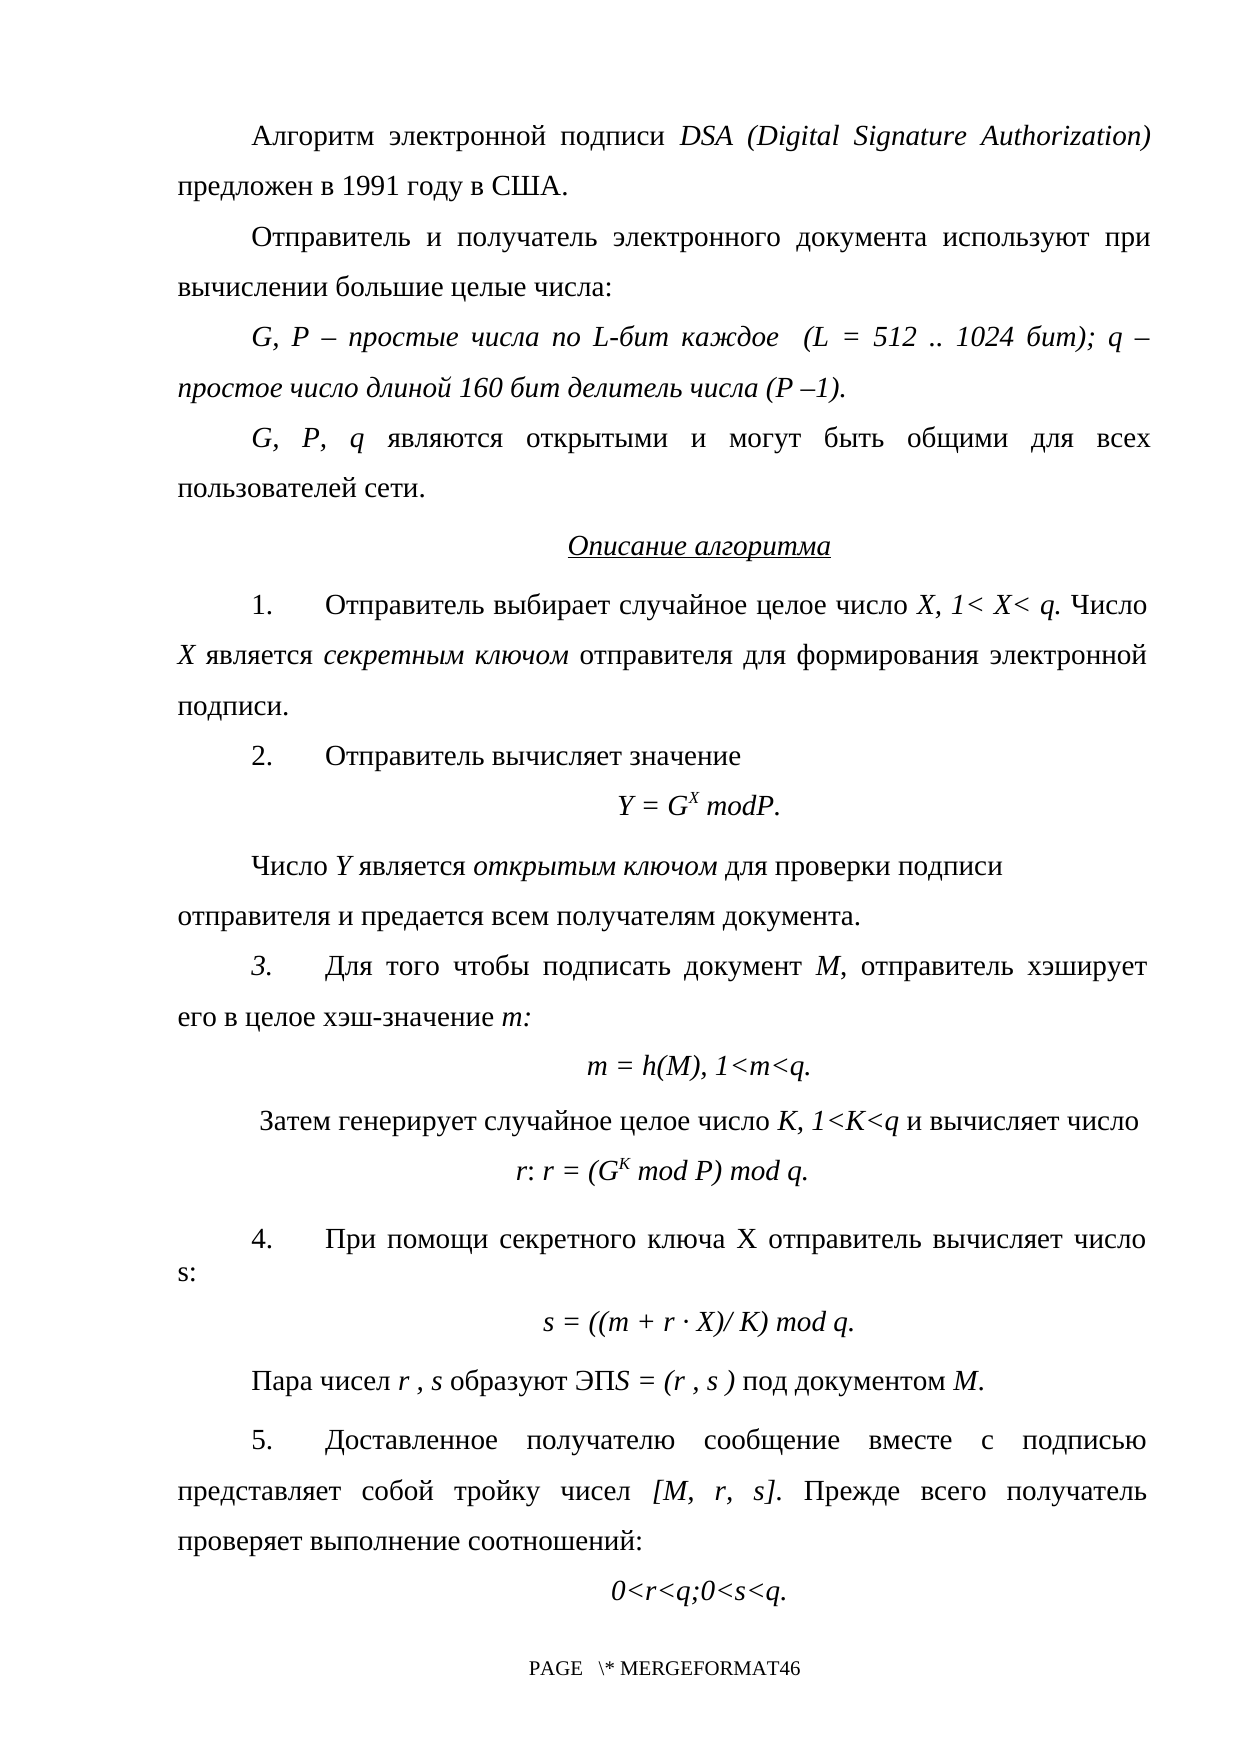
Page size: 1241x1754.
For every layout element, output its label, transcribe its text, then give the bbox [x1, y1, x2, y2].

text Алгоритм электронной подписи DSA (Digital Signature Authorization) предложен в 1991 году в США. [177, 118, 1152, 202]
list Доставленное получателю сообщение вместе с подписью представляет собой тройку чисел [M, r, s]. Прежде всего получатель проверяет выполнение соотношений: [177, 1422, 1147, 1557]
text G, P – простые числа по L-бит каждое (L = 512 .. 1024 бит); q – простое число длиной 160 бит делитель числа (P –1). [177, 319, 1152, 403]
text Описание алгоритма [177, 528, 1147, 561]
text s = ((m + r · X)/ K) mod q. [177, 1304, 1147, 1337]
text m = h(M), 1<m<q. [177, 1049, 1147, 1082]
text Число Y является открытым ключом для проверки подписи отправителя и предается всем получателям документа. [177, 848, 1147, 931]
list Отправитель вычисляет значение [177, 738, 1147, 772]
text Y = GX modP. [177, 788, 1147, 822]
list Отправитель выбирает случайное целое число Х, 1< X< q. Число Х является секретным ключом отправителя для формирования электронной подписи. [177, 587, 1147, 721]
text Затем генерирует случайное целое число К, 1<K<q и вычисляет число r: r = (GK mod P) mod q. [177, 1103, 1147, 1187]
text G, P, q являются открытыми и могут быть общими для всех пользователей сети. [177, 420, 1152, 504]
text Отправитель и получатель электронного документа используют при вычислении большие целые числа: [177, 219, 1152, 303]
list При помощи секретного ключа Х отправитель вычисляет число s: [177, 1221, 1147, 1288]
text Пара чисел r , s образуют ЭПS = (r , s ) под документом М. [177, 1363, 1147, 1397]
list Для того чтобы подписать документ М, отправитель хэширует его в целое хэш-значение m: [177, 948, 1147, 1032]
text 0<r<q;0<s<q. [177, 1573, 1147, 1607]
